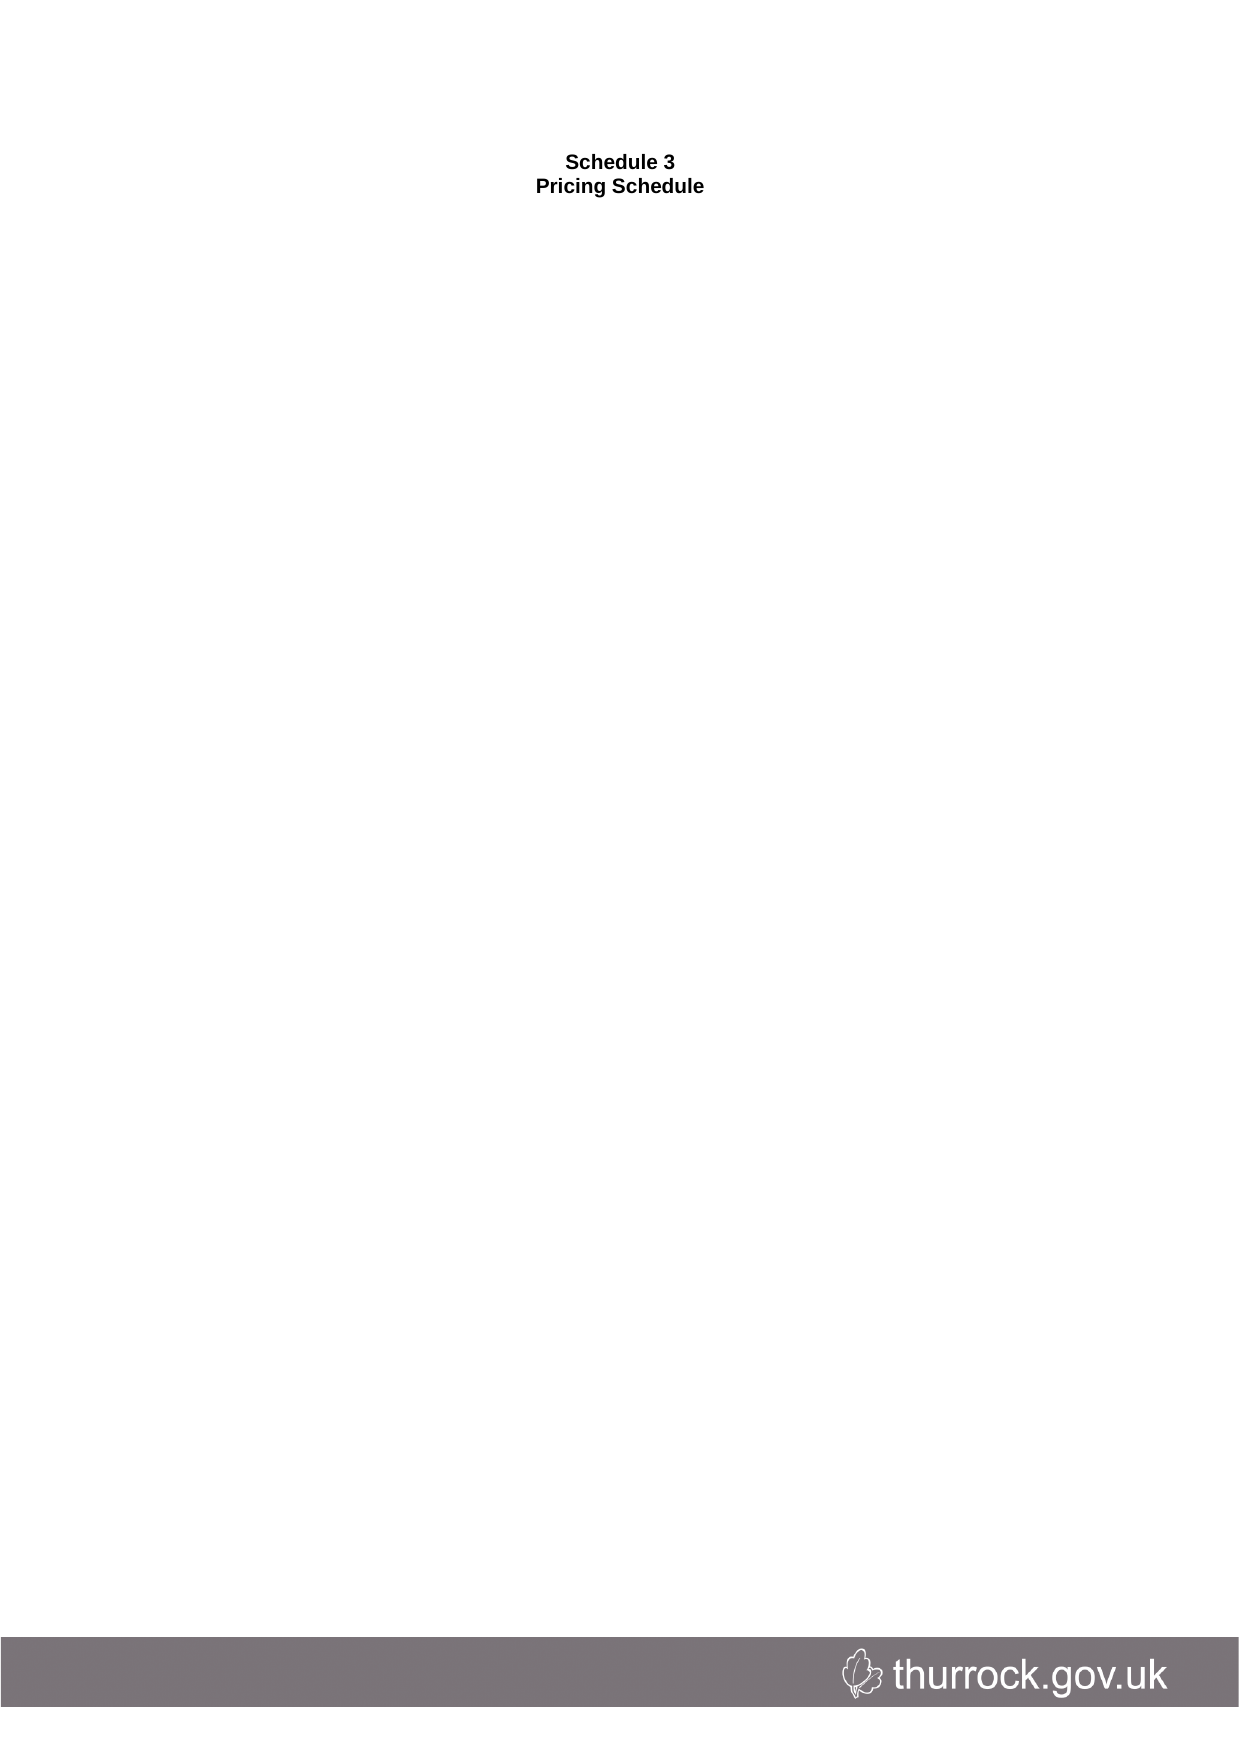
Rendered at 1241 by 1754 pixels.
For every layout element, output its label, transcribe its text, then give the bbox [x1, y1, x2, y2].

text Pricing Schedule [150, 174, 1090, 198]
picture [0, 1637, 1241, 1707]
text Schedule 3 [150, 150, 1090, 174]
